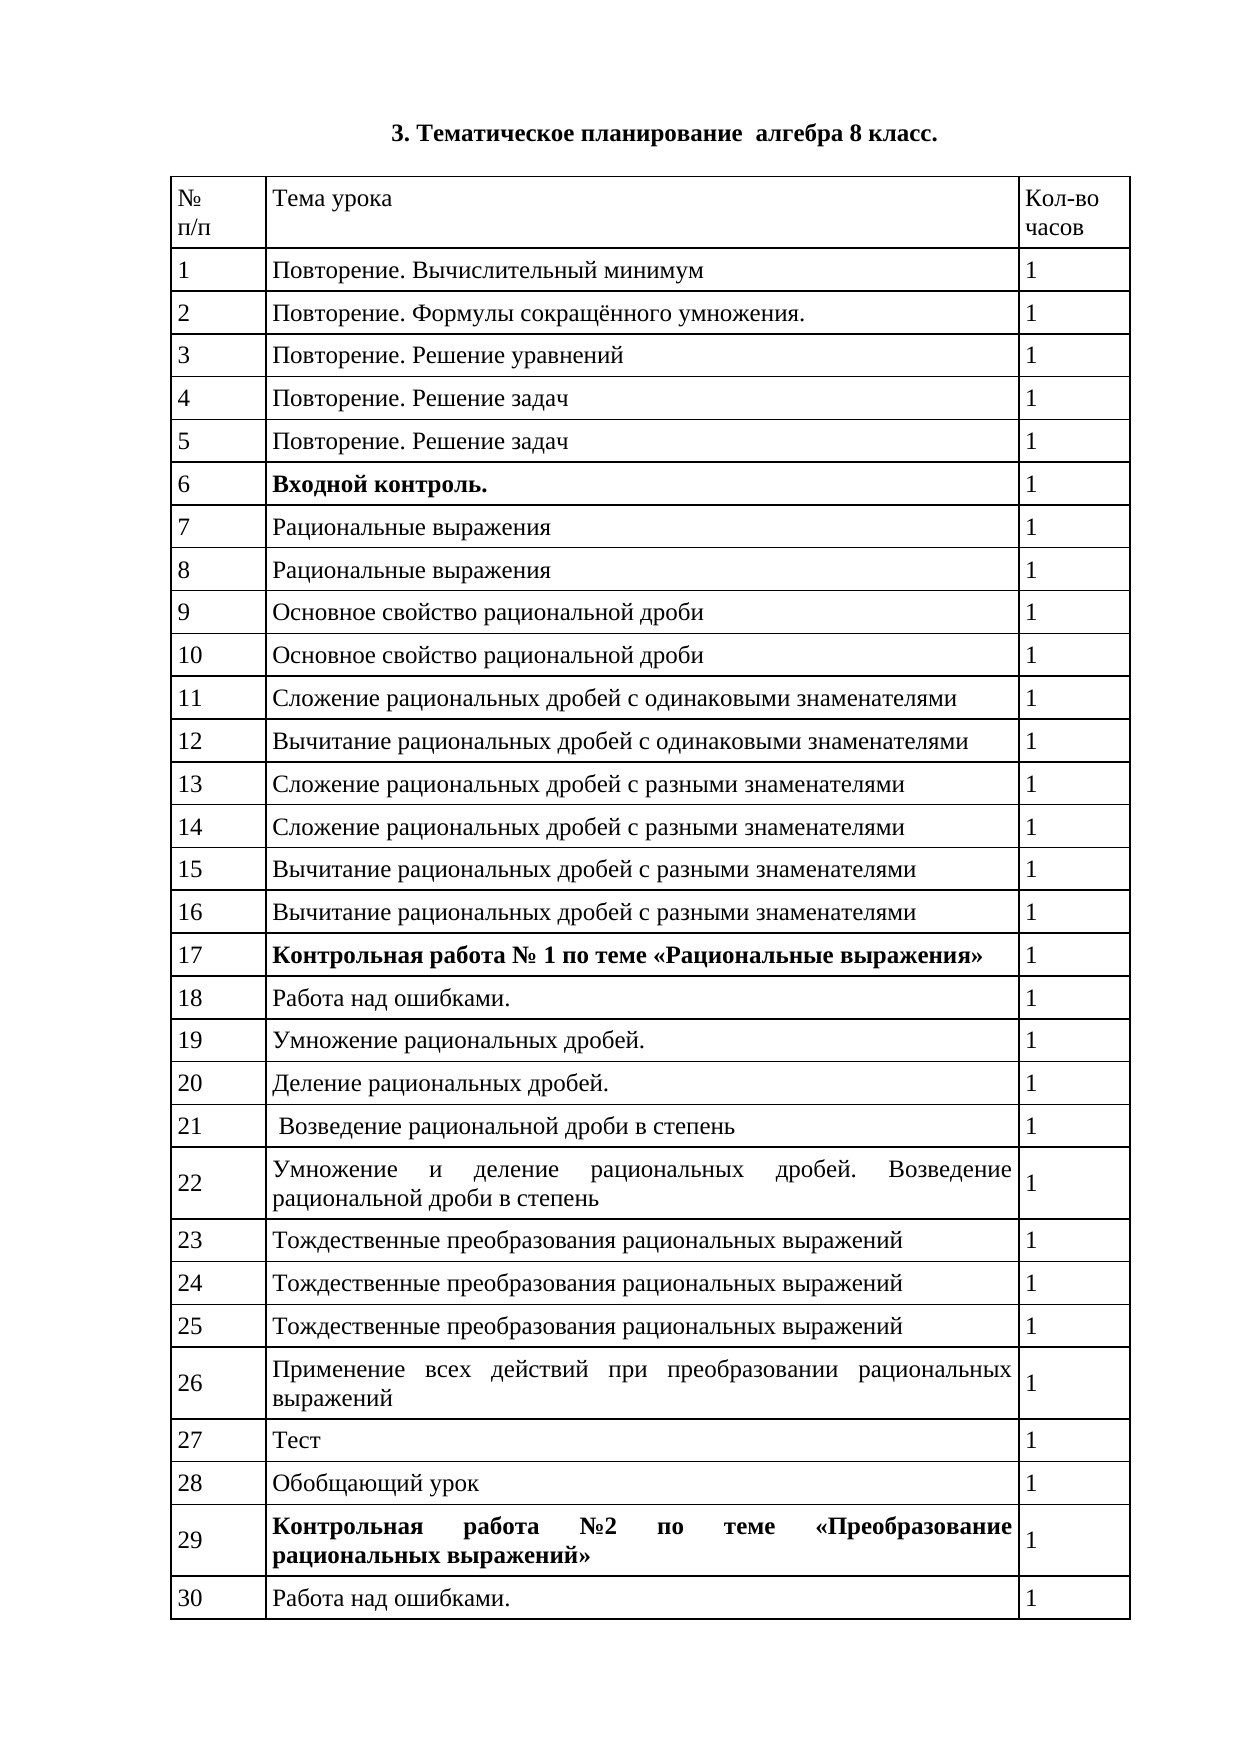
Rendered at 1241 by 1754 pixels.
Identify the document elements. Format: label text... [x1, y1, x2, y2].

table_cell Рациональные выражения [267, 506, 1018, 547]
table_cell 16 [172, 891, 265, 932]
table_cell 1 [1020, 249, 1129, 290]
table_cell Вычитание рациональных дробей с разными знаменателями [267, 848, 1018, 889]
table_header № п/п [172, 177, 265, 247]
table_cell 1 [1020, 1220, 1129, 1261]
table_cell Повторение. Решение задач [267, 377, 1018, 418]
table_cell Входной контроль. [267, 463, 1018, 504]
table_cell 1 [1020, 1062, 1129, 1103]
table_cell 22 [172, 1148, 265, 1218]
table_cell 14 [172, 805, 265, 847]
table_cell Повторение. Решение уравнений [267, 335, 1018, 376]
table_cell 4 [172, 377, 265, 418]
table_cell 1 [1020, 934, 1129, 975]
table_cell 1 [1020, 805, 1129, 847]
table_cell 1 [1020, 1420, 1129, 1461]
table_cell 1 [1020, 420, 1129, 461]
table_cell 1 [1020, 848, 1129, 889]
table_cell Умножение и деление рациональных дробей. Возведение рациональной дроби в степень [267, 1148, 1018, 1218]
table_cell 1 [1020, 292, 1129, 333]
table_cell 1 [1020, 891, 1129, 932]
table_cell 1 [1020, 1105, 1129, 1146]
table_cell Рациональные выражения [267, 548, 1018, 590]
table_cell 1 [1020, 1348, 1129, 1418]
table_cell Умножение рациональных дробей. [267, 1020, 1018, 1061]
table_cell 1 [1020, 1577, 1129, 1618]
table_cell 3 [172, 335, 265, 376]
table_cell Повторение. Решение задач [267, 420, 1018, 461]
table_cell 11 [172, 677, 265, 718]
table_cell 1 [1020, 1020, 1129, 1061]
table_cell Контрольная работа №2 по теме «Преобразование рациональных выражений» [267, 1505, 1018, 1575]
table_cell 1 [1020, 977, 1129, 1018]
table_cell 1 [1020, 720, 1129, 761]
table_header Кол-во часов [1020, 177, 1129, 247]
table_cell 1 [1020, 1505, 1129, 1575]
table_cell Тождественные преобразования рациональных выражений [267, 1220, 1018, 1261]
table_cell 21 [172, 1105, 265, 1146]
table_cell Сложение рациональных дробей с разными знаменателями [267, 805, 1018, 847]
table_cell Деление рациональных дробей. [267, 1062, 1018, 1103]
table_cell Работа над ошибками. [267, 1577, 1018, 1618]
table_cell 1 [172, 249, 265, 290]
table_cell Тождественные преобразования рациональных выражений [267, 1262, 1018, 1303]
table_header Тема урока [267, 177, 1018, 247]
table_cell 1 [1020, 1305, 1129, 1346]
table_cell 7 [172, 506, 265, 547]
table_cell 1 [1020, 677, 1129, 718]
table_cell 1 [1020, 1462, 1129, 1503]
table_cell 1 [1020, 1262, 1129, 1303]
table_cell 19 [172, 1020, 265, 1061]
table_cell 30 [172, 1577, 265, 1618]
table_cell 1 [1020, 463, 1129, 504]
table_cell 8 [172, 548, 265, 590]
table_cell 1 [1020, 763, 1129, 804]
table_cell 1 [1020, 1148, 1129, 1218]
table_cell Вычитание рациональных дробей с разными знаменателями [267, 891, 1018, 932]
table_cell 1 [1020, 335, 1129, 376]
table_cell Сложение рациональных дробей с одинаковыми знаменателями [267, 677, 1018, 718]
table_cell 5 [172, 420, 265, 461]
table_cell 13 [172, 763, 265, 804]
table_cell 1 [1020, 506, 1129, 547]
table_cell Возведение рациональной дроби в степень [267, 1105, 1018, 1146]
table_cell Обобщающий урок [267, 1462, 1018, 1503]
table_cell 17 [172, 934, 265, 975]
table_cell 12 [172, 720, 265, 761]
table_cell 27 [172, 1420, 265, 1461]
table_cell 1 [1020, 548, 1129, 590]
table_cell 1 [1020, 377, 1129, 418]
table_cell 28 [172, 1462, 265, 1503]
table_cell Контрольная работа № 1 по теме «Рациональные выражения» [267, 934, 1018, 975]
table_cell Работа над ошибками. [267, 977, 1018, 1018]
table_cell 24 [172, 1262, 265, 1303]
table_cell Повторение. Вычислительный минимум [267, 249, 1018, 290]
table_cell 1 [1020, 634, 1129, 675]
table_cell Повторение. Формулы сокращённого умножения. [267, 292, 1018, 333]
table_cell 6 [172, 463, 265, 504]
table_cell 23 [172, 1220, 265, 1261]
table_cell 25 [172, 1305, 265, 1346]
table_cell Сложение рациональных дробей с разными знаменателями [267, 763, 1018, 804]
table_cell 10 [172, 634, 265, 675]
table_cell Тест [267, 1420, 1018, 1461]
table_cell 20 [172, 1062, 265, 1103]
table_cell Тождественные преобразования рациональных выражений [267, 1305, 1018, 1346]
table_cell 9 [172, 591, 265, 632]
table_cell Основное свойство рациональной дроби [267, 634, 1018, 675]
table_cell 18 [172, 977, 265, 1018]
table_cell 15 [172, 848, 265, 889]
table_cell Применение всех действий при преобразовании рациональных выражений [267, 1348, 1018, 1418]
table_cell Основное свойство рациональной дроби [267, 591, 1018, 632]
table_cell 1 [1020, 591, 1129, 632]
text 3. Тематическое планирование алгебра 8 класс. [177, 118, 1152, 147]
table_cell Вычитание рациональных дробей с одинаковыми знаменателями [267, 720, 1018, 761]
table_cell 2 [172, 292, 265, 333]
table_cell 26 [172, 1348, 265, 1418]
table_cell 29 [172, 1505, 265, 1575]
